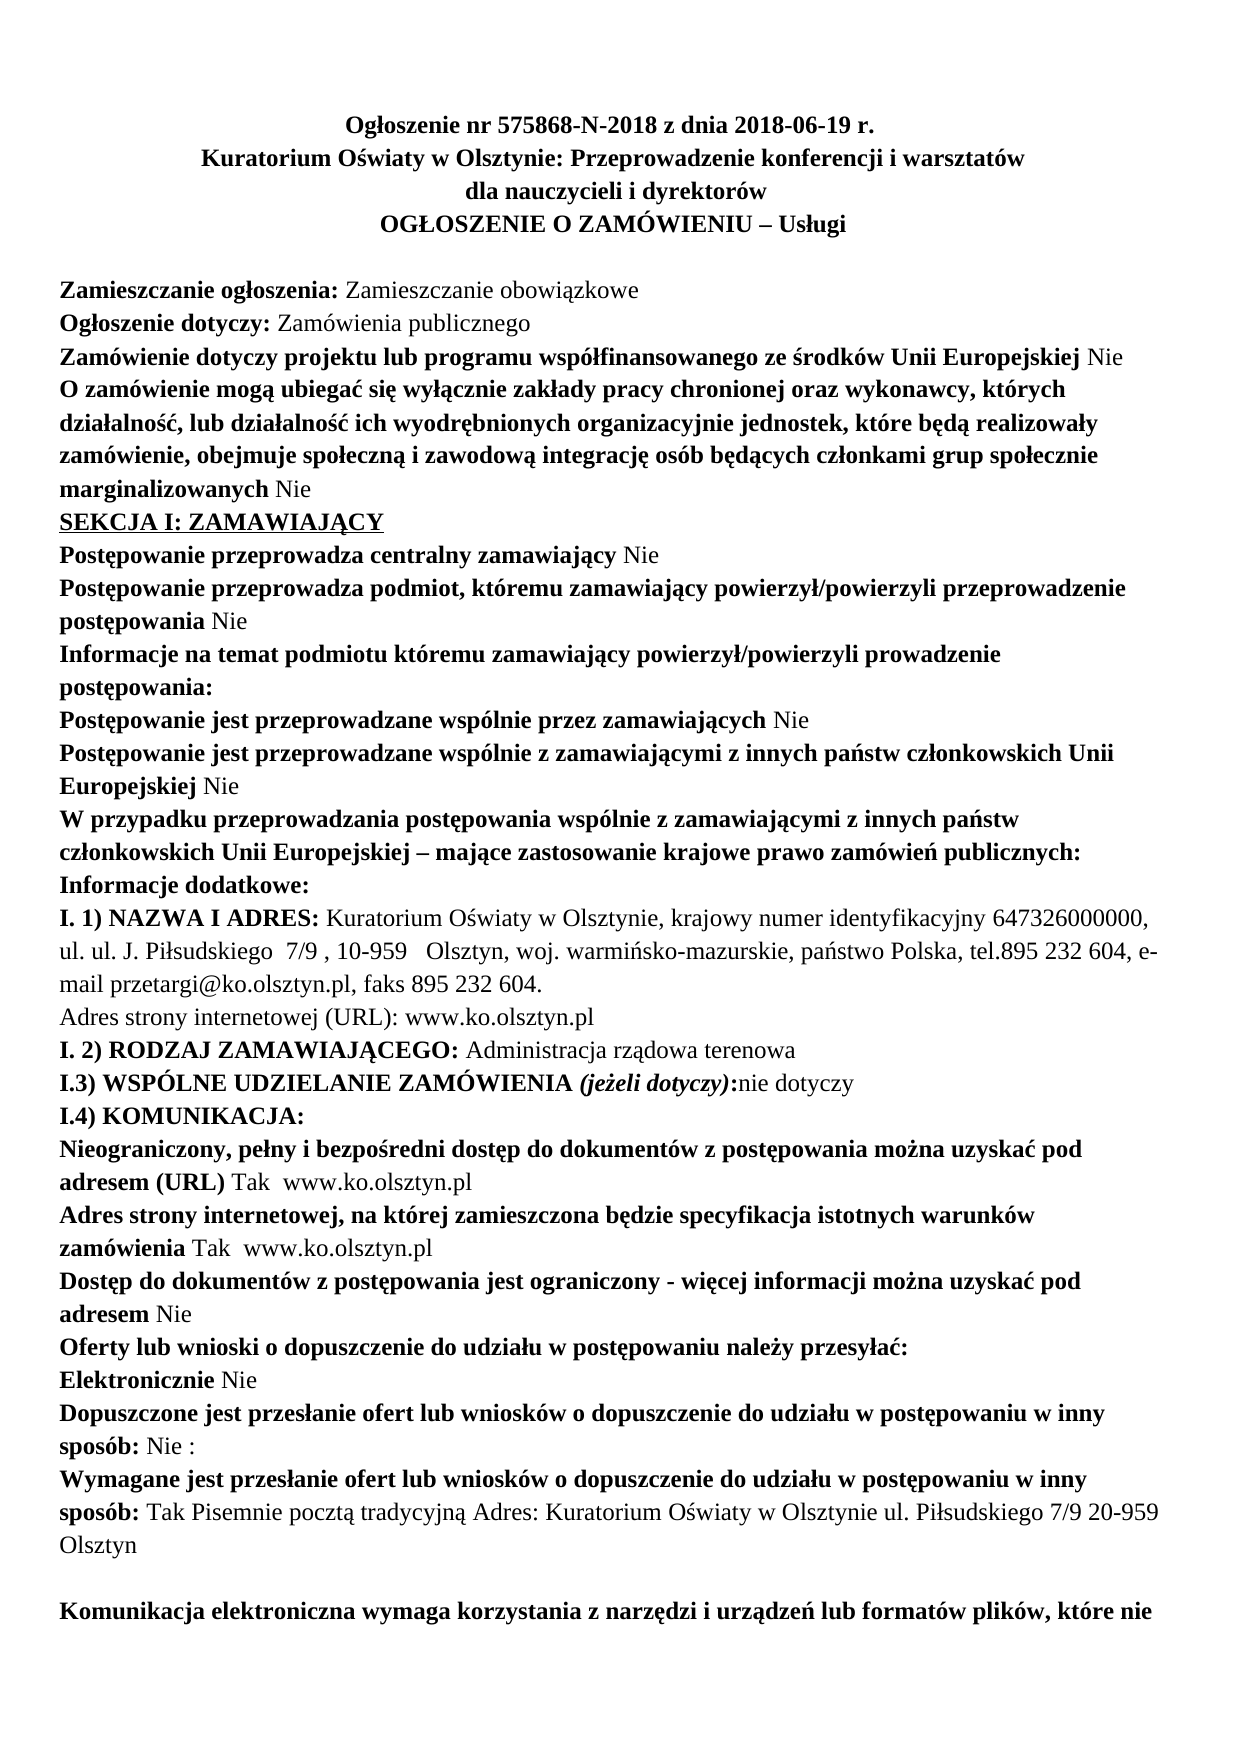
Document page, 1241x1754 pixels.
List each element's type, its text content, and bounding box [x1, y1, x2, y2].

text O zamówienie mogą ubiegać się wyłącznie zakłady pracy chronionej oraz wykonawcy, których działalność, lub działalność ich wyodrębnionych organizacyjnie jednostek, które będą realizowały zamówienie, obejmuje społeczną i zawodową integrację osób będących członkami grup społecznie marginalizowanych Nie [59, 374, 1167, 502]
text I. 1) NAZWA I ADRES: Kuratorium Oświaty w Olsztynie, krajowy numer identyfikacyjny 647326000000, ul. ul. J. Piłsudskiego 7/9 , 10-959 Olsztyn, woj. warmińsko-mazurskie, państwo Polska, tel.895 232 604, e-mail przetargi@ko.olsztyn.pl, faks 895 232 604. Adres strony internetowej (URL): www.ko.olsztyn.pl I. 2) RODZAJ ZAMAWIAJĄCEGO: Administracja rządowa terenowa [59, 903, 1167, 1064]
text Postępowanie przeprowadza centralny zamawiający Nie [59, 540, 1167, 568]
text Zamieszczanie ogłoszenia: Zamieszczanie obowiązkowe [59, 276, 1167, 304]
text I.3) WSPÓLNE UDZIELANIE ZAMÓWIENIA (jeżeli dotyczy):nie dotyczy [59, 1068, 1167, 1097]
text Informacje na temat podmiotu któremu zamawiający powierzył/powierzyli prowadzenie postępowania: Postępowanie jest przeprowadzane wspólnie przez zamawiających Nie Postępowanie jest przeprowadzane wspólnie z zamawiającymi z innych państw członkowskich Unii Europejskiej Nie [59, 639, 1167, 799]
text Ogłoszenie nr 575868-N-2018 z dnia 2018-06-19 r. Kuratorium Oświaty w Olsztynie: Przeprowadzenie konferencji i warsztatów dla nauczycieli i dyrektorów OGŁOSZENIE O ZAMÓWIENIU – Usługi [59, 44, 1167, 238]
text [59, 1563, 1167, 1625]
text Ogłoszenie dotyczy: Zamówienia publicznego [59, 308, 1167, 337]
text Postępowanie przeprowadza podmiot, któremu zamawiający powierzył/powierzyli przeprowadzenie postępowania Nie [59, 573, 1167, 634]
text I.4) KOMUNIKACJA: Nieograniczony, pełny i bezpośredni dostęp do dokumentów z postępowania można uzyskać pod adresem (URL) Tak www.ko.olsztyn.pl Adres strony internetowej, na której zamieszczona będzie specyfikacja istotnych warunków zamówienia Tak www.ko.olsztyn.pl Dostęp do dokumentów z postępowania jest ograniczony - więcej informacji można uzyskać pod adresem Nie Oferty lub wnioski o dopuszczenie do udziału w postępowaniu należy przesyłać: Elektronicznie Nie Dopuszczone jest przesłanie ofert lub wniosków o dopuszczenie do udziału w postępowaniu w inny sposób: Nie : Wymagane jest przesłanie ofert lub wniosków o dopuszczenie do udziału w postępowaniu w inny sposób: Tak Pisemnie pocztą tradycyjną Adres: Kuratorium Oświaty w Olsztynie ul. Piłsudskiego 7/9 20-959 Olsztyn [59, 1101, 1167, 1559]
text Zamówienie dotyczy projektu lub programu współfinansowanego ze środków Unii Europejskiej Nie [59, 342, 1167, 370]
text SEKCJA I: ZAMAWIAJĄCY [59, 507, 1167, 535]
text W przypadku przeprowadzania postępowania wspólnie z zamawiającymi z innych państw członkowskich Unii Europejskiej – mające zastosowanie krajowe prawo zamówień publicznych: Informacje dodatkowe: [59, 804, 1167, 899]
